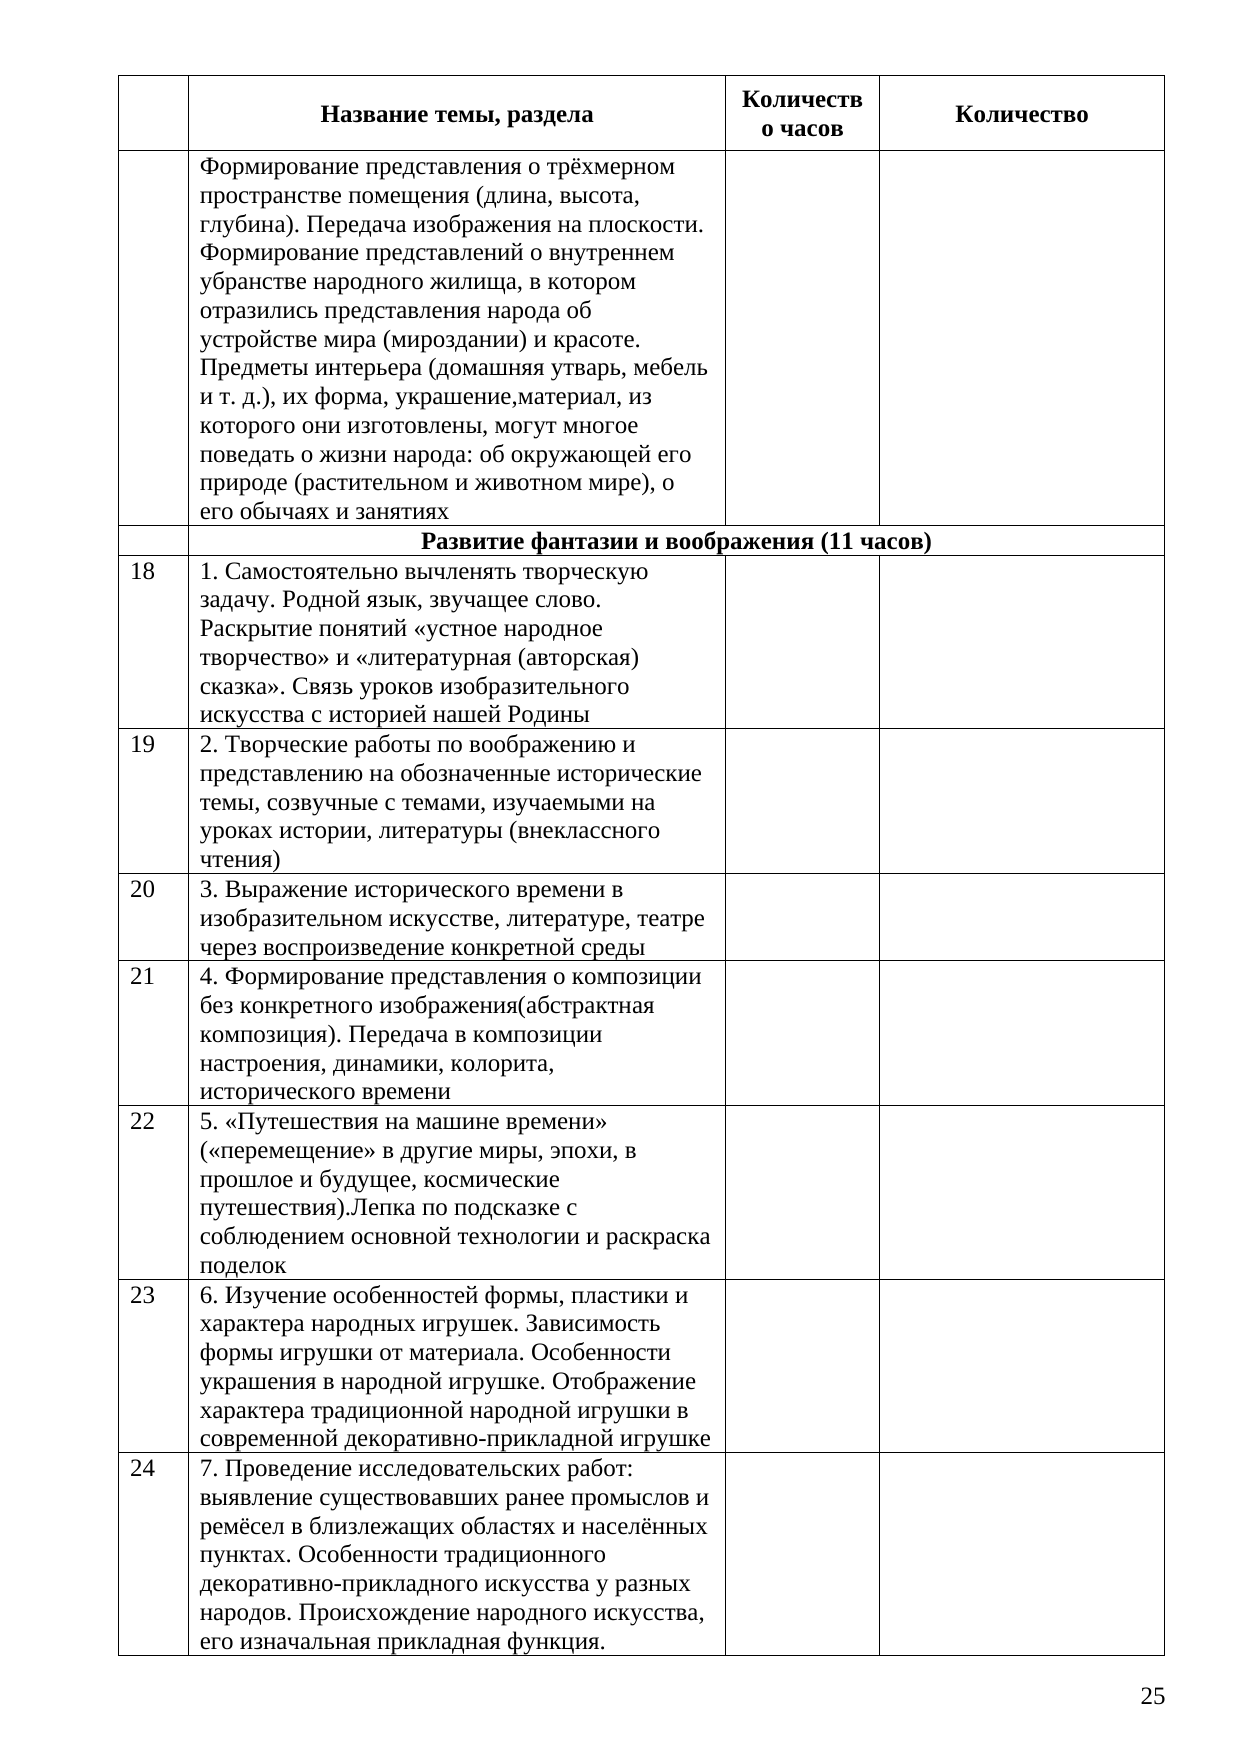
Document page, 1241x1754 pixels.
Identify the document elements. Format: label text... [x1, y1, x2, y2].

table_cell 1. Самостоятельно вычленять творческую задачу. Родной язык, звучащее слово. Раскрытие понятий «устное народное творчество» и «литературная (авторская) сказка». Связь уроков изобразительного искусства с историей нашей Родины [189, 556, 725, 728]
table_cell 5. «Путешествия на машине времени» («перемещение» в другие миры, эпохи, в прошлое и будущее, космические путешествия).Лепка по подсказке с соблюдением основной технологии и раскраска поделок [189, 1106, 725, 1279]
table_cell [726, 1280, 879, 1452]
table_cell [726, 729, 879, 873]
table_cell 17 [119, 151, 188, 525]
table_cell 18 [119, 556, 188, 728]
table_cell [880, 1280, 1164, 1452]
table_cell 24 [119, 1453, 188, 1654]
table_cell Развитие фантазии и воображения (11 часов) [189, 526, 1164, 555]
table_cell 4. Формирование представления о композиции без конкретного изображения(абстрактная композиция). Передача в композиции настроения, динамики, колорита, исторического времени [189, 961, 725, 1105]
table_cell [880, 556, 1164, 728]
table_cell [880, 961, 1164, 1105]
table_cell 3. Выражение исторического времени в изобразительном искусстве, литературе, театре через воспроизведение конкретной среды [189, 874, 725, 960]
table_header Название темы, раздела [189, 76, 725, 150]
table_cell [880, 151, 1164, 525]
table_cell 2. Творческие работы по воображению и представлению на обозначенные исторические темы, созвучные с темами, изучаемыми на уроках истории, литературы (внеклассного чтения) [189, 729, 725, 873]
table_cell 19 [119, 729, 188, 873]
table_cell [119, 526, 188, 555]
table_cell [726, 961, 879, 1105]
table_cell [880, 1106, 1164, 1279]
table_cell [726, 556, 879, 728]
table_cell [726, 874, 879, 960]
table_cell [880, 729, 1164, 873]
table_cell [189, 151, 725, 525]
table_cell 20 [119, 874, 188, 960]
table_cell [880, 1453, 1164, 1654]
table_cell [726, 1106, 879, 1279]
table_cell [189, 1453, 725, 1654]
table_header [119, 76, 188, 150]
table_cell 21 [119, 961, 188, 1105]
table_cell 22 [119, 1106, 188, 1279]
table_cell [880, 874, 1164, 960]
table_cell 23 [119, 1280, 188, 1452]
table_cell 6. Изучение особенностей формы, пластики и характера народных игрушек. Зависимость формы игрушки от материала. Особенности украшения в народной игрушке. Отображение характера традиционной народной игрушки в современной декоративно-прикладной игрушке [189, 1280, 725, 1452]
table_header Количество часов [726, 76, 879, 150]
table_cell [726, 151, 879, 525]
table_header Количество [880, 76, 1164, 150]
table_cell [726, 1453, 879, 1654]
